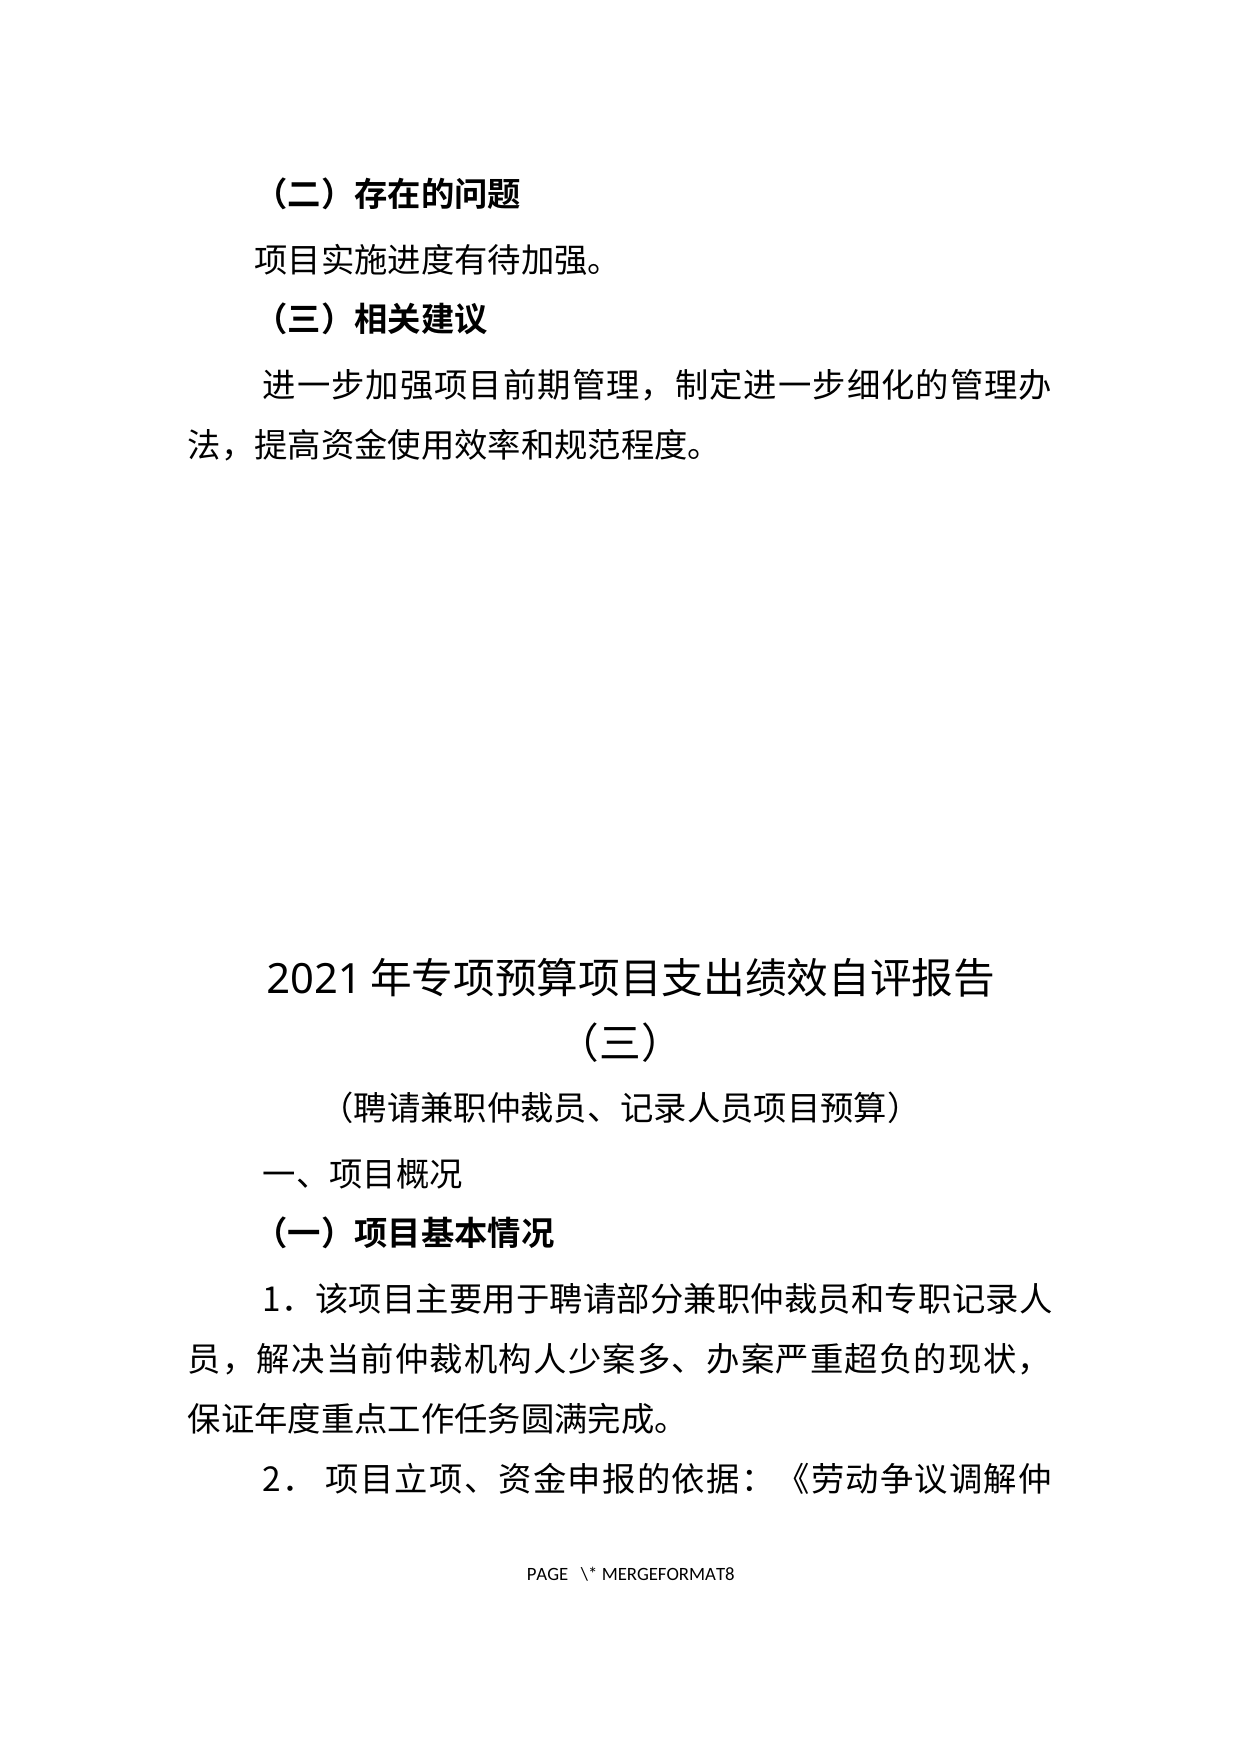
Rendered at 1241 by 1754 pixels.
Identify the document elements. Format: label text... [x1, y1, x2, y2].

text 1．该项目主要用于聘请部分兼职仲裁员和专职记录人员，解决当前仲裁机构人少案多、办案严重超负的现状，保证年度重点工作任务圆满完成。 [187, 1263, 1053, 1443]
text 项目实施进度有待加强。 [187, 224, 1053, 284]
text 一、项目概况 [187, 1138, 1053, 1198]
text （二）存在的问题 [187, 159, 1053, 224]
text 2021年专项预算项目支出绩效自评报告（三） [187, 943, 1053, 1073]
text （聘请兼职仲裁员、记录人员项目预算） [187, 1073, 1053, 1138]
text （一）项目基本情况 [187, 1198, 1053, 1263]
text 进一步加强项目前期管理，制定进一步细化的管理办法，提高资金使用效率和规范程度。 [187, 349, 1053, 469]
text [187, 1443, 1053, 1503]
text （三）相关建议 [187, 284, 1053, 349]
